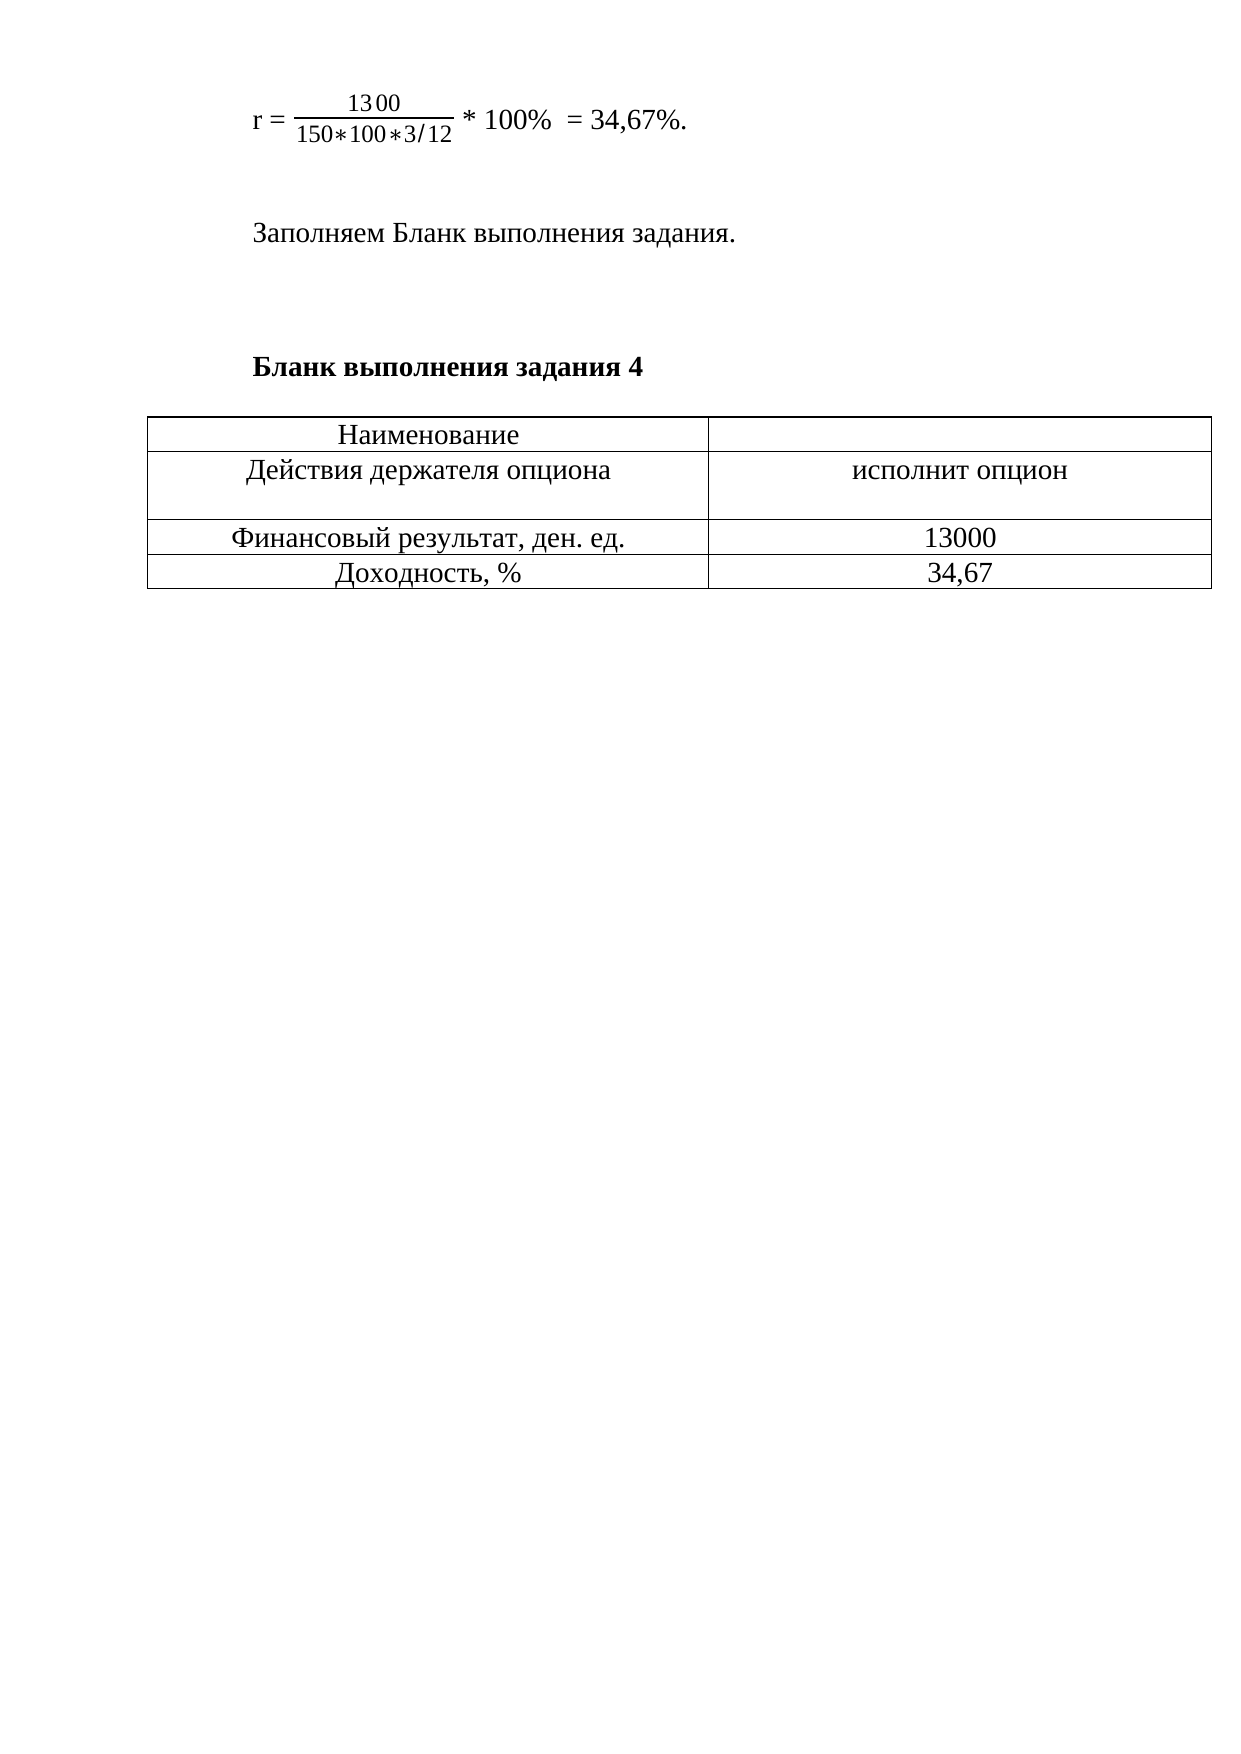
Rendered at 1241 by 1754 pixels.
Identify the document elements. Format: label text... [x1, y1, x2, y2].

text Заполняем Бланк выполнения задания. [177, 215, 1181, 249]
text Бланк выполнения задания 4 [177, 349, 1181, 383]
table_cell исполнит опцион [709, 452, 1211, 519]
table_cell Финансовый результат, ден. ед. [148, 520, 708, 554]
table_cell 13000 [709, 520, 1211, 554]
table_header Наименование [148, 418, 708, 451]
table_header [709, 418, 1211, 451]
text r = * 100% = 34,67%. [177, 89, 1181, 148]
table_cell Доходность, % [148, 555, 708, 588]
table_cell Действия держателя опциона [148, 452, 708, 519]
table_cell 34,67 [709, 555, 1211, 588]
